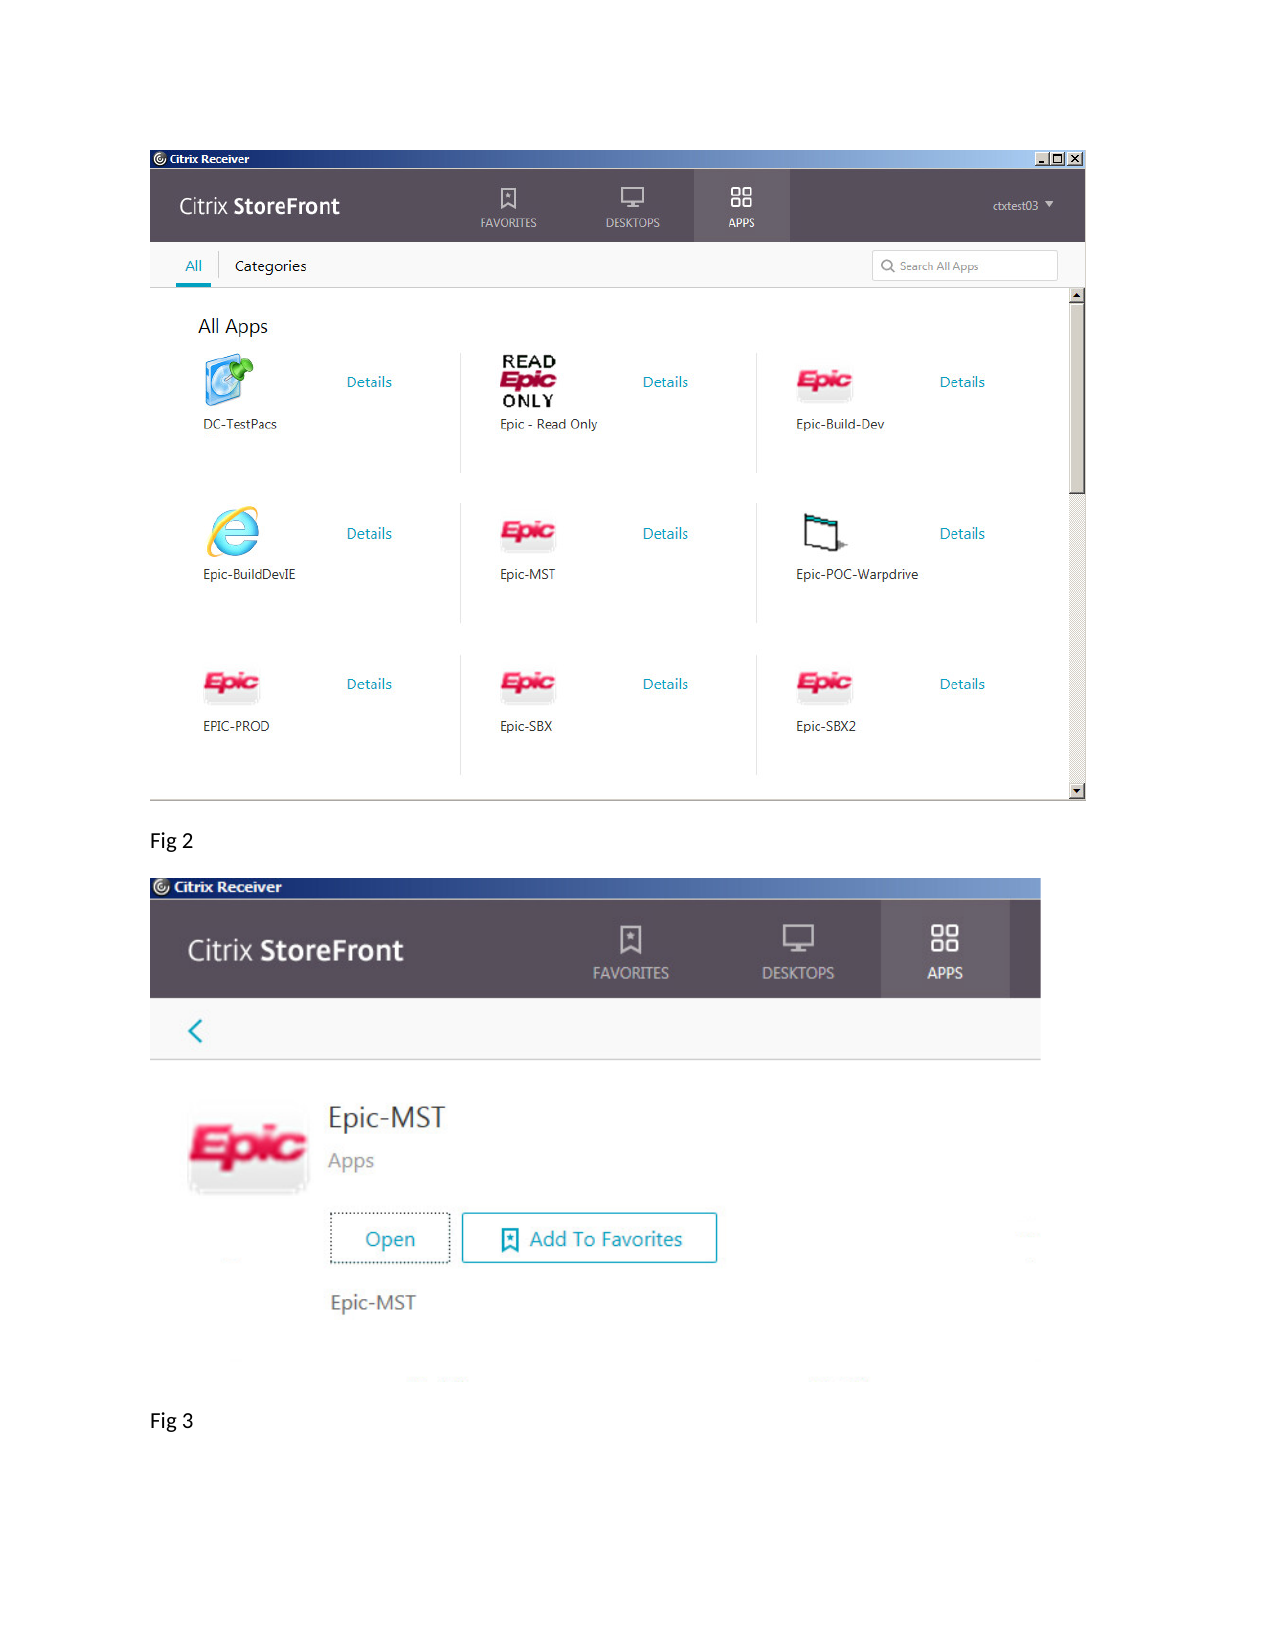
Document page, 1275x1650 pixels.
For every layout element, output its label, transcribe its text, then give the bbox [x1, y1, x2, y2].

picture [150, 150, 1086, 801]
text Fig 3 [150, 1406, 1125, 1434]
picture [150, 878, 1041, 1382]
text Fig 2 [150, 826, 1125, 854]
